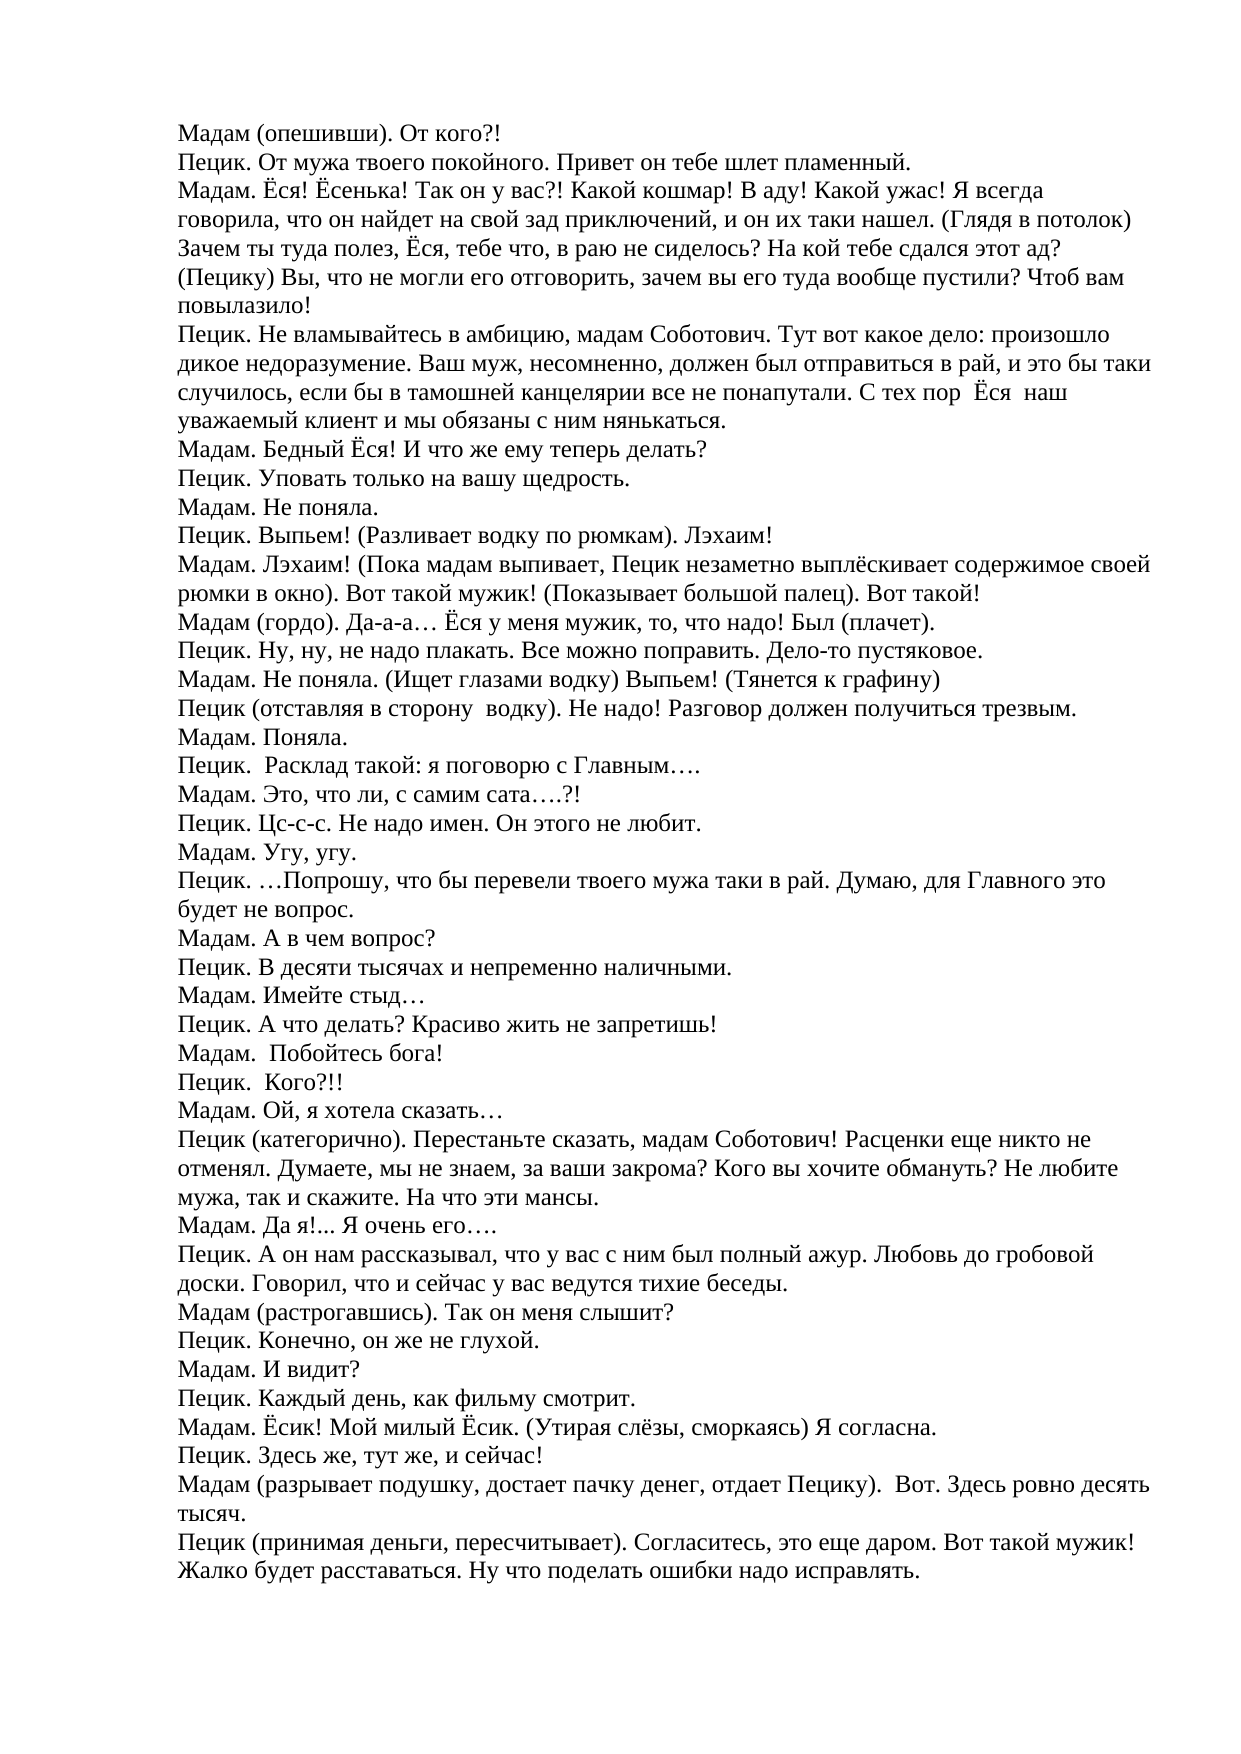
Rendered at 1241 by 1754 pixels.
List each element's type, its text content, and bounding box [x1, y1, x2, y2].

text Пецик. Здесь же, тут же, и сейчас! [177, 1441, 1152, 1469]
text Мадам. Это, что ли, с самим сата….?! [177, 779, 1152, 808]
text Мадам (разрывает подушку, достает пачку денег, отдает Пецику). Вот. Здесь ровно десять тысяч. [177, 1469, 1152, 1527]
text Мадам. Ёсик! Мой милый Ёсик. (Утирая слёзы, сморкаясь) Я согласна. [177, 1412, 1152, 1441]
text Мадам. Бедный Ёся! И что же ему теперь делать? [177, 434, 1152, 463]
text Мадам. Да я!... Я очень его…. [177, 1211, 1152, 1239]
text Мадам (опешивши). От кого?! [177, 118, 1152, 147]
text Пецик. …Попрошу, что бы перевели твоего мужа таки в рай. Думаю, для Главного это будет не вопрос. [177, 866, 1152, 923]
text Пецик. От мужа твоего покойного. Привет он тебе шлет пламенный. [177, 147, 1152, 176]
text Пецик. Выпьем! (Разливает водку по рюмкам). Лэхаим! [177, 521, 1152, 549]
text Пецик. Кого?!! [177, 1067, 1152, 1096]
text Мадам. Не поняла. (Ищет глазами водку) Выпьем! (Тянется к графину) [177, 664, 1152, 693]
text Пецик. Конечно, он же не глухой. [177, 1326, 1152, 1354]
text Пецик. Расклад такой: я поговорю с Главным…. [177, 751, 1152, 779]
text Мадам. Поняла. [177, 722, 1152, 751]
text Пецик (категорично). Перестаньте сказать, мадам Соботович! Расценки еще никто не отменял. Думаете, мы не знаем, за ваши закрома? Кого вы хочите обмануть? Не любите мужа, так и скажите. На что эти мансы. [177, 1124, 1152, 1211]
text Мадам. Угу, угу. [177, 837, 1152, 866]
text Мадам. Ёся! Ёсенька! Так он у вас?! Какой кошмар! В аду! Какой ужас! Я всегда говорила, что он найдет на свой зад приключений, и он их таки нашел. (Глядя в потолок) Зачем ты туда полез, Ёся, тебе что, в раю не сиделось? На кой тебе сдался этот ад? (Пецику) Вы, что не могли его отговорить, зачем вы его туда вообще пустили? Чтоб вам повылазило! [177, 176, 1152, 319]
text Мадам. Ой, я хотела сказать… [177, 1096, 1152, 1124]
text Пецик (принимая деньги, пересчитывает). Согласитесь, это еще даром. Вот такой мужик! Жалко будет расставаться. Ну что поделать ошибки надо исправлять. [177, 1527, 1152, 1584]
text Мадам. Не поняла. [177, 492, 1152, 521]
text Мадам. И видит? [177, 1354, 1152, 1383]
text Мадам. А в чем вопрос? [177, 923, 1152, 952]
text Мадам (растрогавшись). Так он меня слышит? [177, 1297, 1152, 1326]
text Пецик. Каждый день, как фильму смотрит. [177, 1383, 1152, 1412]
text Мадам. Побойтесь бога! [177, 1038, 1152, 1067]
text Пецик. Уповать только на вашу щедрость. [177, 463, 1152, 492]
text Пецик. А что делать? Красиво жить не запретишь! [177, 1009, 1152, 1038]
text Мадам. Лэхаим! (Пока мадам выпивает, Пецик незаметно выплёскивает содержимое своей рюмки в окно). Вот такой мужик! (Показывает большой палец). Вот такой! [177, 549, 1152, 607]
text Пецик. А он нам рассказывал, что у вас с ним был полный ажур. Любовь до гробовой доски. Говорил, что и сейчас у вас ведутся тихие беседы. [177, 1239, 1152, 1297]
text Пецик. Цс-с-с. Не надо имен. Он этого не любит. [177, 808, 1152, 837]
text Пецик. Ну, ну, не надо плакать. Все можно поправить. Дело-то пустяковое. [177, 636, 1152, 664]
text Пецик. В десяти тысячах и непременно наличными. [177, 952, 1152, 981]
text Пецик. Не вламывайтесь в амбицию, мадам Соботович. Тут вот какое дело: произошло дикое недоразумение. Ваш муж, несомненно, должен был отправиться в рай, и это бы таки случилось, если бы в тамошней канцелярии все не понапутали. С тех пор Ёся наш уважаемый клиент и мы обязаны с ним нянькаться. [177, 319, 1152, 434]
text Мадам. Имейте стыд… [177, 981, 1152, 1009]
text Пецик (отставляя в сторону водку). Не надо! Разговор должен получиться трезвым. [177, 693, 1152, 722]
text Мадам (гордо). Да-а-а… Ёся у меня мужик, то, что надо! Был (плачет). [177, 607, 1152, 636]
